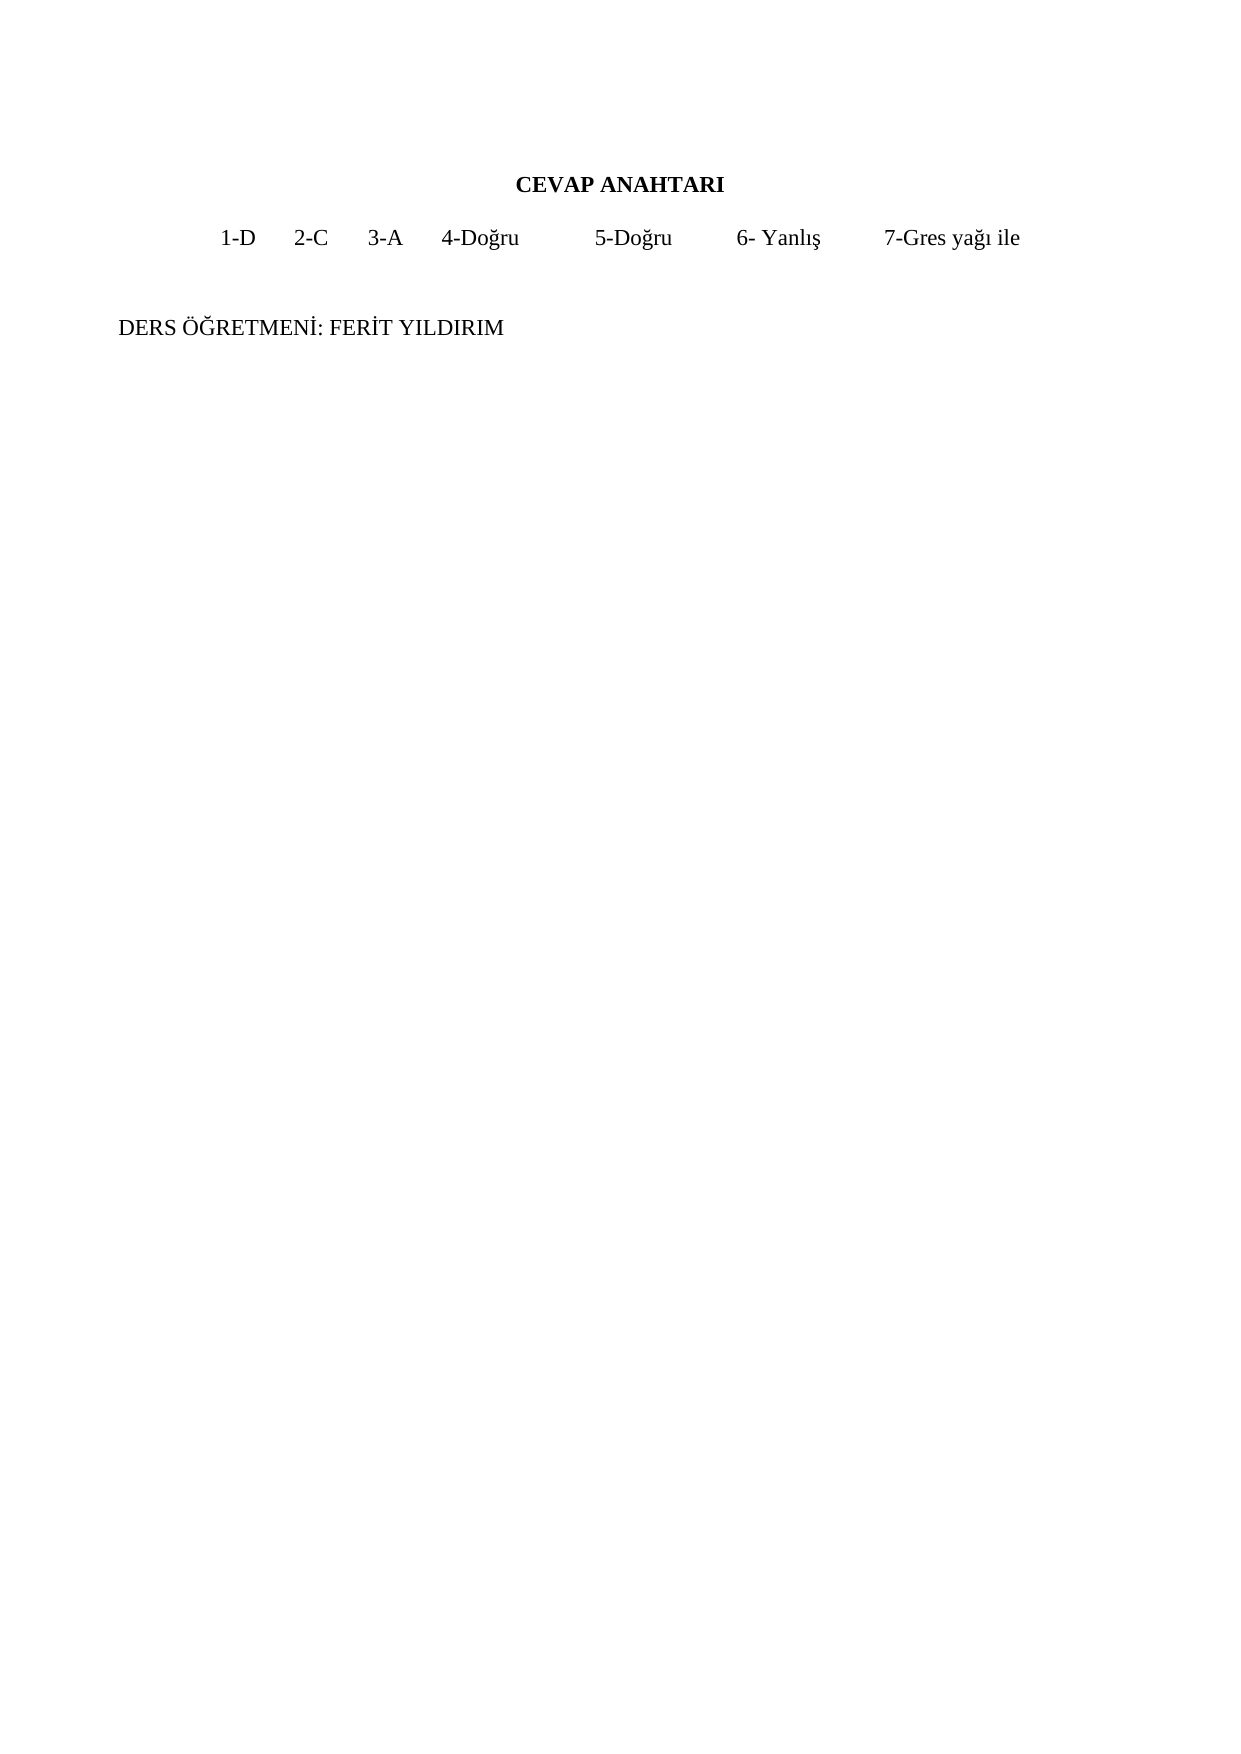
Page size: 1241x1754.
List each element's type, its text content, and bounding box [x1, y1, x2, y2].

text DERS ÖĞRETMENİ: FERİT YILDIRIM [118, 314, 1122, 340]
text 1-D 2-C 3-A 4-Doğru 5-Doğru 6- Yanlış 7-Gres yağı ile [118, 223, 1122, 250]
text CEVAP ANAHTARI [118, 171, 1122, 197]
